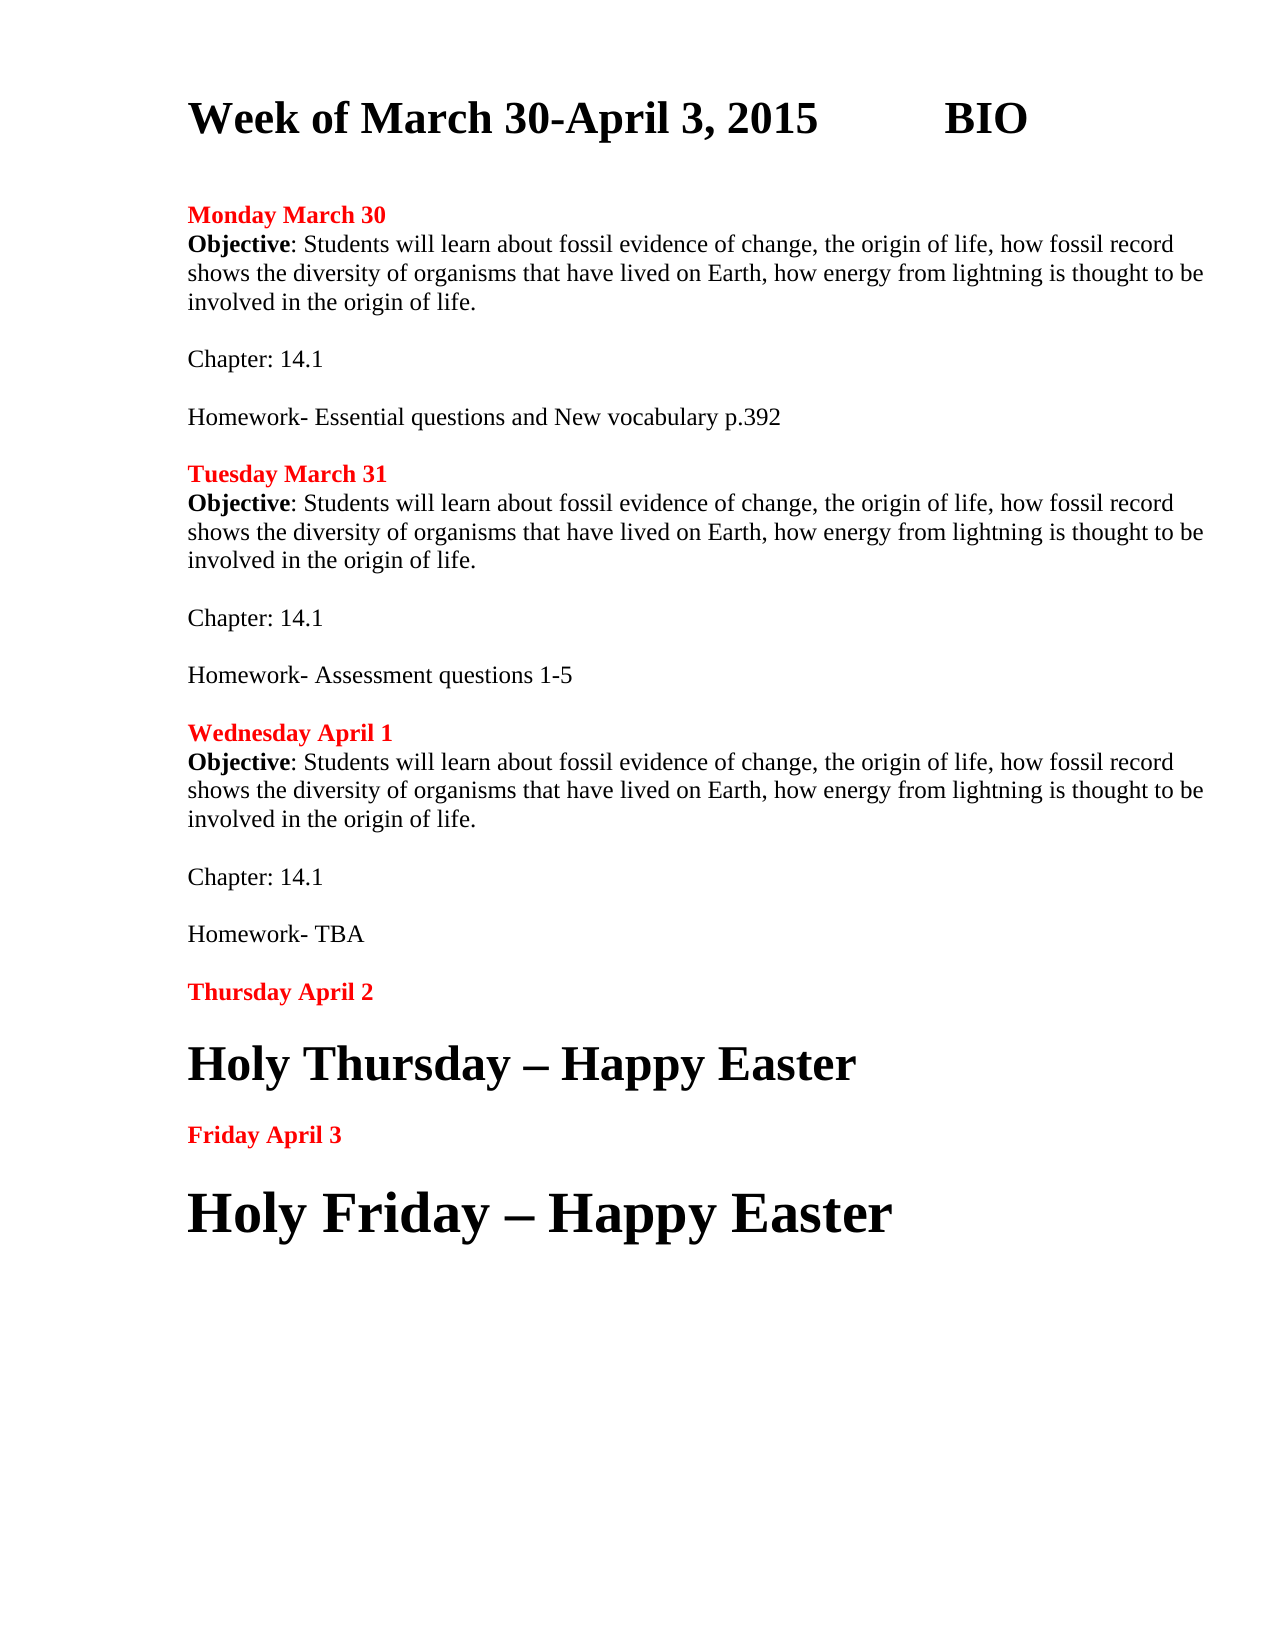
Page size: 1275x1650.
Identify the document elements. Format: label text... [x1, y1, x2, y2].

text Holy Thursday – Happy Easter [187, 1034, 1209, 1092]
text Holy Friday – Happy Easter [187, 1178, 1087, 1245]
text Monday March 30 [187, 200, 1209, 229]
text Homework- Assessment questions 1-5 [187, 660, 1209, 689]
text Friday April 3 [187, 1120, 1209, 1149]
text Wednesday April 1 [187, 718, 1209, 747]
text Objective: Students will learn about fossil evidence of change, the origin of life, how fossil record shows the diversity of organisms that have lived on Earth, how energy from lightning is thought to be involved in the origin of life. [187, 747, 1209, 833]
text Chapter: 14.1 [187, 862, 1209, 890]
text Chapter: 14.1 [187, 344, 1209, 373]
text Thursday April 2 [187, 977, 1209, 1005]
text Objective: Students will learn about fossil evidence of change, the origin of life, how fossil record shows the diversity of organisms that have lived on Earth, how energy from lightning is thought to be involved in the origin of life. [187, 229, 1209, 315]
text Tuesday March 31 [187, 459, 1209, 488]
text Chapter: 14.1 [187, 603, 1209, 632]
text Homework- TBA [187, 919, 1209, 948]
text Homework- Essential questions and New vocabulary p.392 [187, 402, 1209, 430]
text Week of March 30-April 3, 2015 BIO [187, 90, 1209, 143]
text Objective: Students will learn about fossil evidence of change, the origin of life, how fossil record shows the diversity of organisms that have lived on Earth, how energy from lightning is thought to be involved in the origin of life. [187, 488, 1209, 574]
